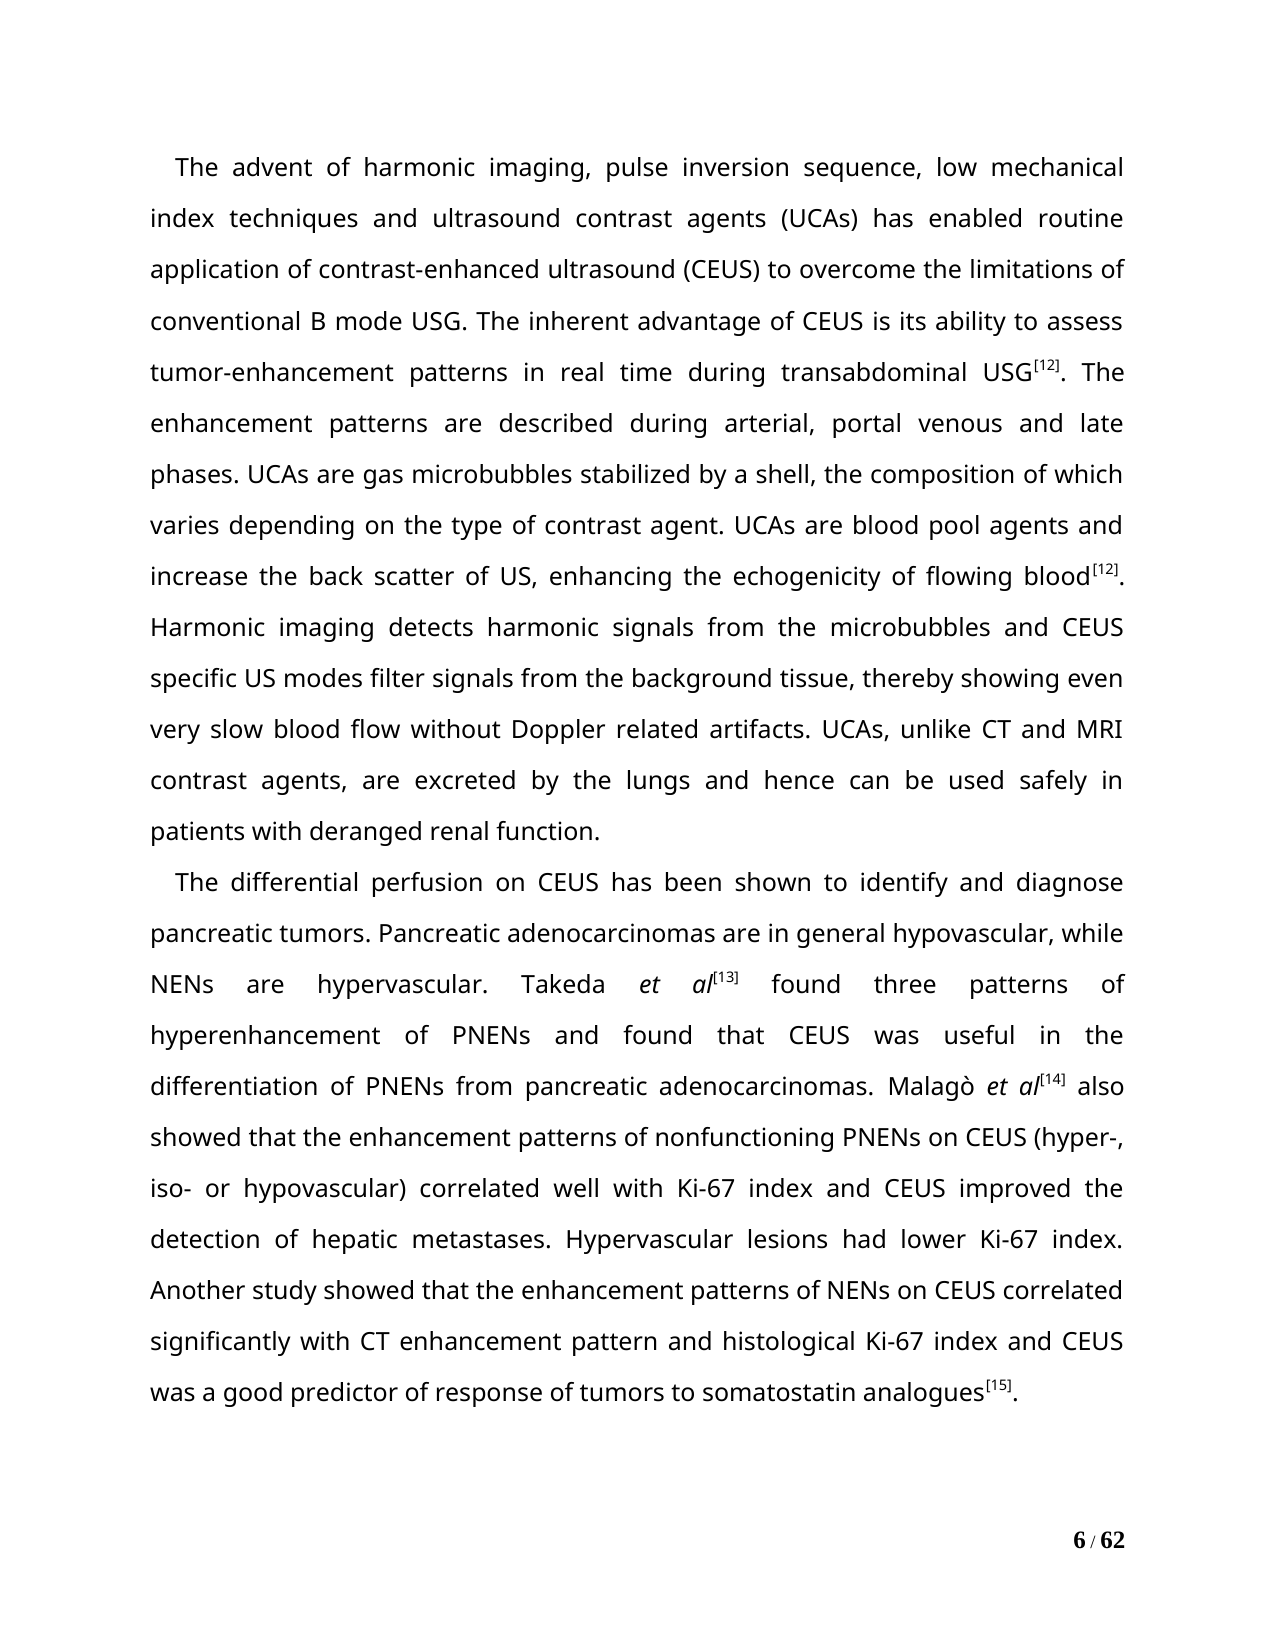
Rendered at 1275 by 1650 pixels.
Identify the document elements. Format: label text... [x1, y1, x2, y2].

text The differential perfusion on CEUS has been shown to identify and diagnose pancreatic tumors. Pancreatic adenocarcinomas are in general hypovascular, while NENs are hypervascular. Takeda et al[13] found three patterns of hyperenhancement of PNENs and found that CEUS was useful in the differentiation of PNENs from pancreatic adenocarcinomas. Malagò et al[14] also showed that the enhancement patterns of nonfunctioning PNENs on CEUS (hyper-, iso- or hypovascular) correlated well with Ki-67 index and CEUS improved the detection of hepatic metastases. Hypervascular lesions had lower Ki-67 index. Another study showed that the enhancement patterns of NENs on CEUS correlated significantly with CT enhancement pattern and histological Ki-67 index and CEUS was a good predictor of response of tumors to somatostatin analogues[15]. [150, 864, 1125, 1409]
text The advent of harmonic imaging, pulse inversion sequence, low mechanical index techniques and ultrasound contrast agents (UCAs) has enabled routine application of contrast-enhanced ultrasound (CEUS) to overcome the limitations of conventional B mode USG. The inherent advantage of CEUS is its ability to assess tumor-enhancement patterns in real time during transabdominal USG[12]. The enhancement patterns are described during arterial, portal venous and late phases. UCAs are gas microbubbles stabilized by a shell, the composition of which varies depending on the type of contrast agent. UCAs are blood pool agents and increase the back scatter of US, enhancing the echogenicity of flowing blood[12]. Harmonic imaging detects harmonic signals from the microbubbles and CEUS specific US modes filter signals from the background tissue, thereby showing even very slow blood flow without Doppler related artifacts. UCAs, unlike CT and MRI contrast agents, are excreted by the lungs and hence can be used safely in patients with deranged renal function. [150, 150, 1125, 848]
